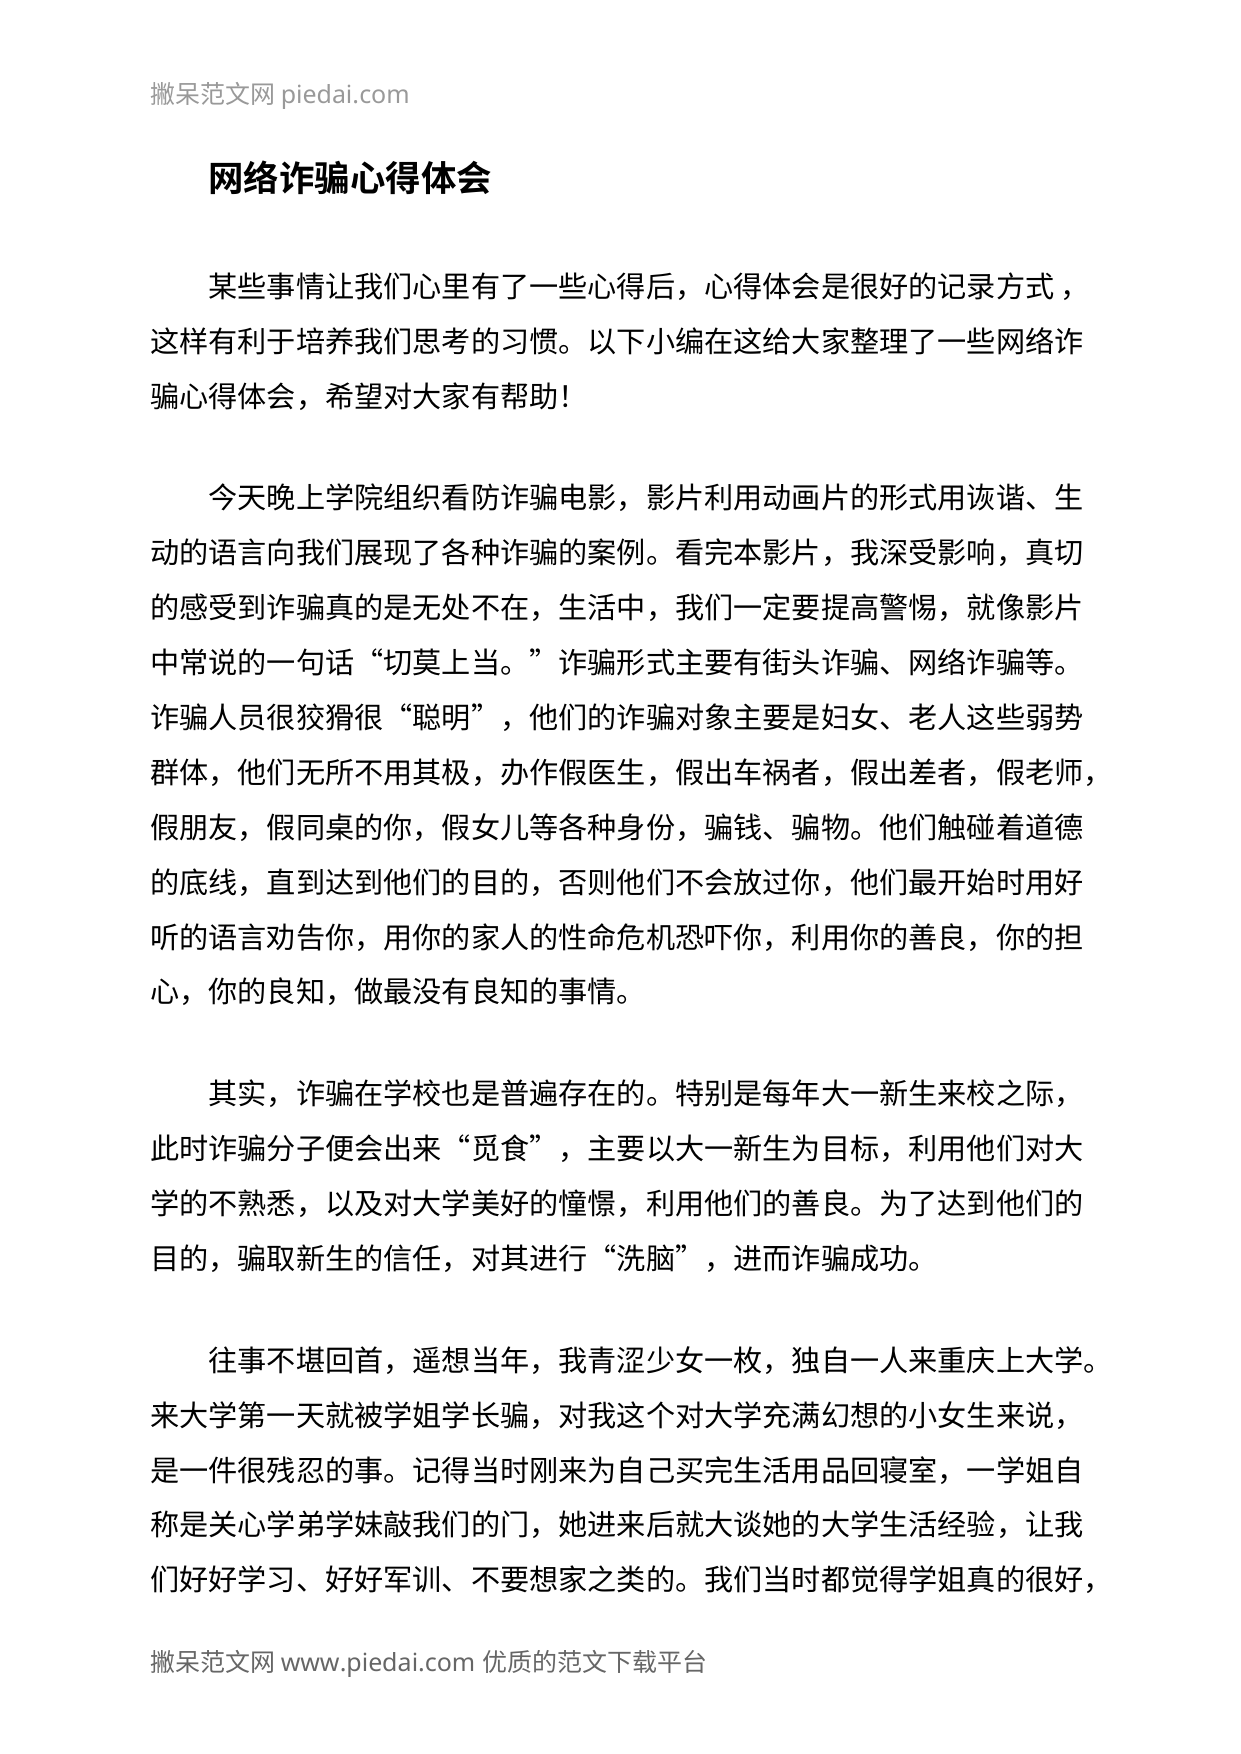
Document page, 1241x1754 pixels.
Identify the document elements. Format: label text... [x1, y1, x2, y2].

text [150, 1337, 1090, 1599]
text 某些事情让我们心里有了一些心得后，心得体会是很好的记录方式 ，这样有利于培养我们思考的习惯。以下小编在这给大家整理了一些网络诈骗心得体会，希望对大家有帮助！ [150, 263, 1090, 416]
text 今天晚上学院组织看防诈骗电影，影片利用动画片的形式用诙谐、生动的语言向我们展现了各种诈骗的案例。看完本影片，我深受影响，真切的感受到诈骗真的是无处不在，生活中，我们一定要提高警惕，就像影片中常说的一句话“切莫上当。”诈骗形式主要有街头诈骗、网络诈骗等。诈骗人员很狡猾很“聪明”，他们的诈骗对象主要是妇女、老人这些弱势群体，他们无所不用其极，办作假医生，假出车祸者，假出差者，假老师，假朋友，假同桌的你，假女儿等各种身份，骗钱、骗物。他们触碰着道德的底线，直到达到他们的目的，否则他们不会放过你，他们最开始时用好听的语言劝告你，用你的家人的性命危机恐吓你，利用你的善良，你的担心，你的良知，做最没有良知的事情。 [150, 475, 1090, 1011]
text 其实，诈骗在学校也是普遍存在的。特别是每年大一新生来校之际，此时诈骗分子便会出来“觅食”，主要以大一新生为目标，利用他们对大学的不熟悉，以及对大学美好的憧憬，利用他们的善良。为了达到他们的目的，骗取新生的信任，对其进行“洗脑”，进而诈骗成功。 [150, 1071, 1090, 1278]
text 网络诈骗心得体会 [150, 150, 1090, 201]
